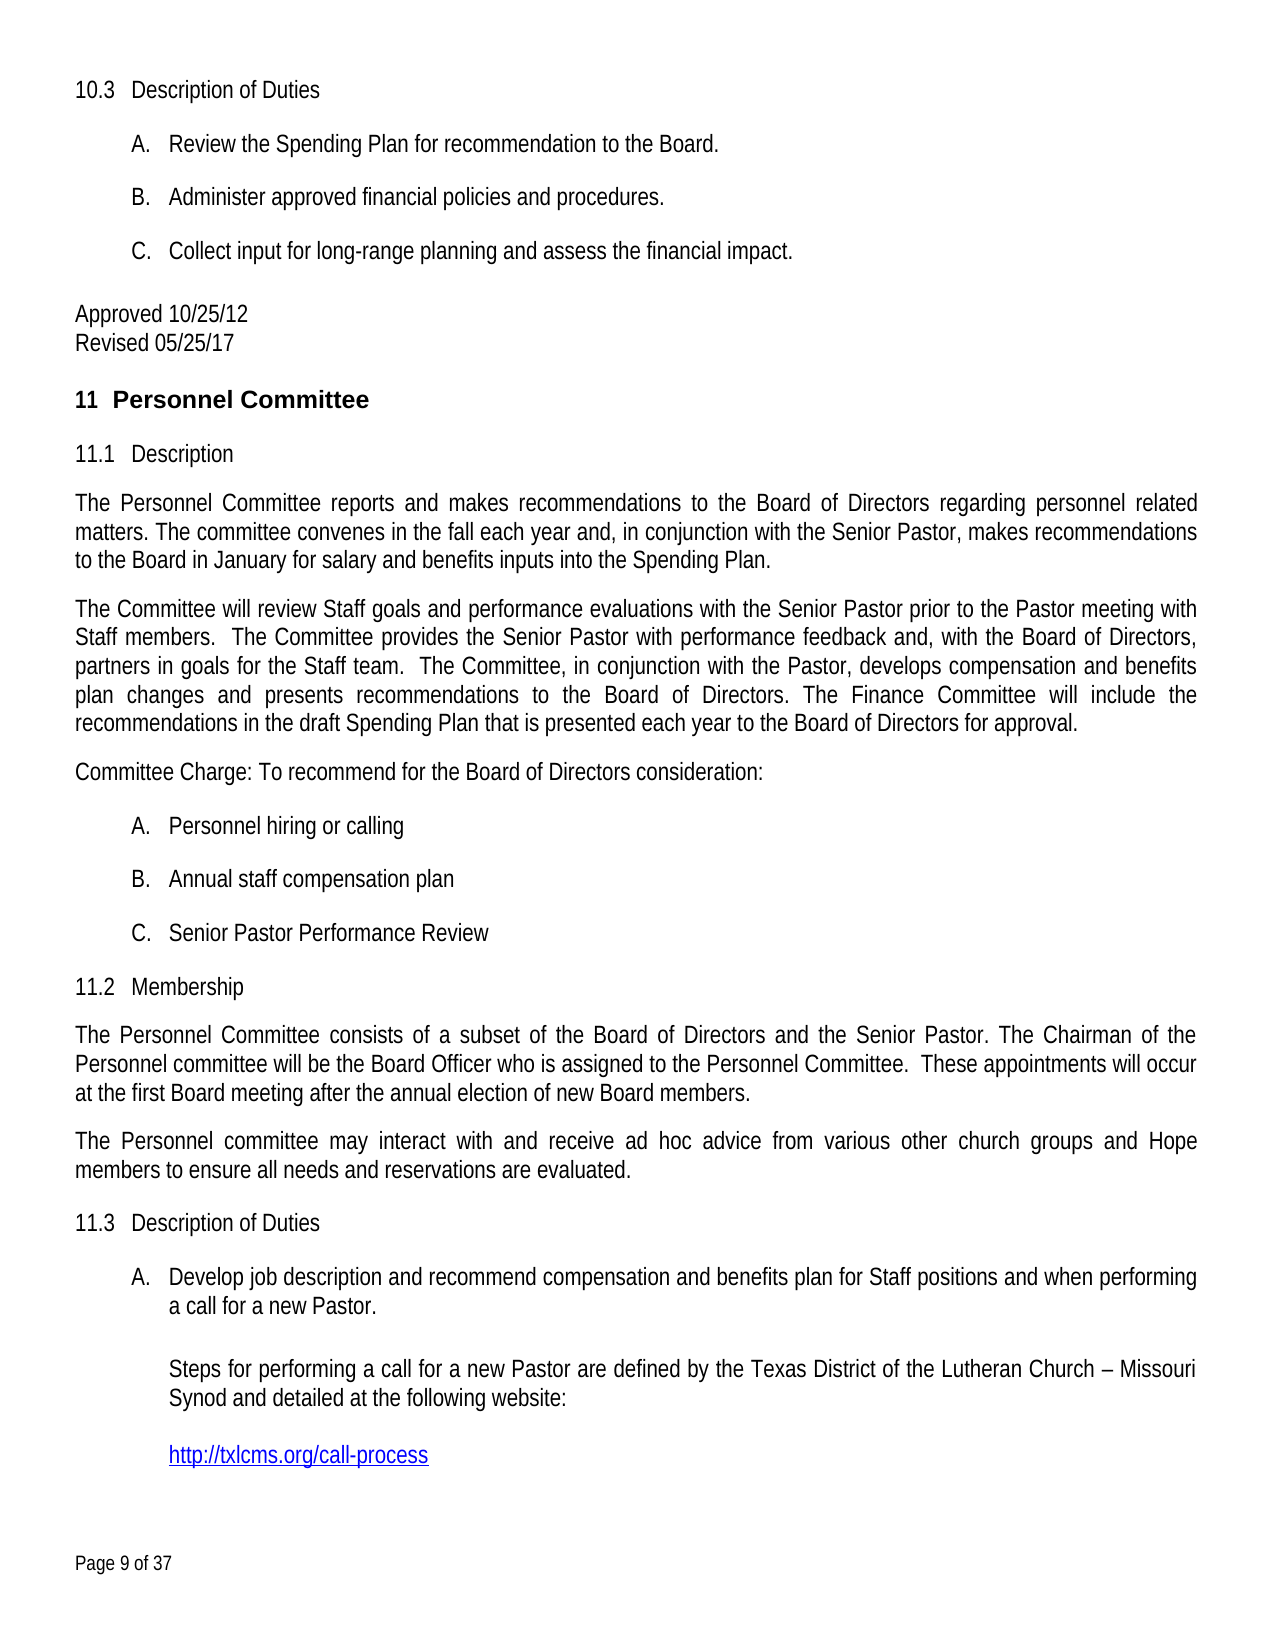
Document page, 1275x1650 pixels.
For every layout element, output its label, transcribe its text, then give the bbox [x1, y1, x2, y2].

subtitle Personnel hiring or calling [131, 811, 1200, 839]
subtitle Annual staff compensation plan [131, 864, 1200, 893]
subtitle Personnel Committee [75, 385, 1200, 414]
text The Personnel committee may interact with and receive ad hoc advice from various other church groups and Hope members to ensure all needs and reservations are evaluated. [75, 1126, 1200, 1183]
text The Personnel Committee consists of a subset of the Board of Directors and the Senior Pastor. The Chairman of the Personnel committee will be the Board Officer who is assigned to the Personnel Committee. These appointments will occur at the first Board meeting after the annual election of new Board members. [75, 1020, 1200, 1106]
text The Personnel Committee reports and makes recommendations to the Board of Directors regarding personnel related matters. The committee convenes in the fall each year and, in conjunction with the Senior Pastor, makes recommendations to the Board in January for salary and benefits inputs into the Spending Plan. [75, 488, 1200, 574]
subtitle Review the Spending Plan for recommendation to the Board. [131, 129, 1200, 157]
subtitle Membership [75, 972, 1200, 1000]
text http://txlcms.org/call-process [169, 1440, 1200, 1469]
text Approved 10/25/12 [75, 299, 1200, 328]
subtitle Develop job description and recommend compensation and benefits plan for Staff positions and when performing a call for a new Pastor. [131, 1262, 1200, 1319]
subtitle Senior Pastor Performance Review [131, 918, 1200, 947]
subtitle Description [75, 439, 1200, 468]
subtitle Description of Duties [75, 75, 1200, 104]
subtitle Description of Duties [75, 1208, 1200, 1237]
text Committee Charge: To recommend for the Board of Directors consideration: [75, 757, 1200, 786]
text The Committee will review Staff goals and performance evaluations with the Senior Pastor prior to the Pastor meeting with Staff members. The Committee provides the Senior Pastor with performance feedback and, with the Board of Directors, partners in goals for the Staff team. The Committee, in conjunction with the Pastor, develops compensation and benefits plan changes and presents recommendations to the Board of Directors. The Finance Committee will include the recommendations in the draft Spending Plan that is presented each year to the Board of Directors for approval. [75, 594, 1200, 737]
subtitle Collect input for long-range planning and assess the financial impact. [131, 236, 1200, 264]
text Steps for performing a call for a new Pastor are defined by the Texas District of the Lutheran Church – Missouri Synod and detailed at the following website: [169, 1354, 1200, 1412]
subtitle Administer approved financial policies and procedures. [131, 182, 1200, 211]
text Revised 05/25/17 [75, 328, 1200, 357]
